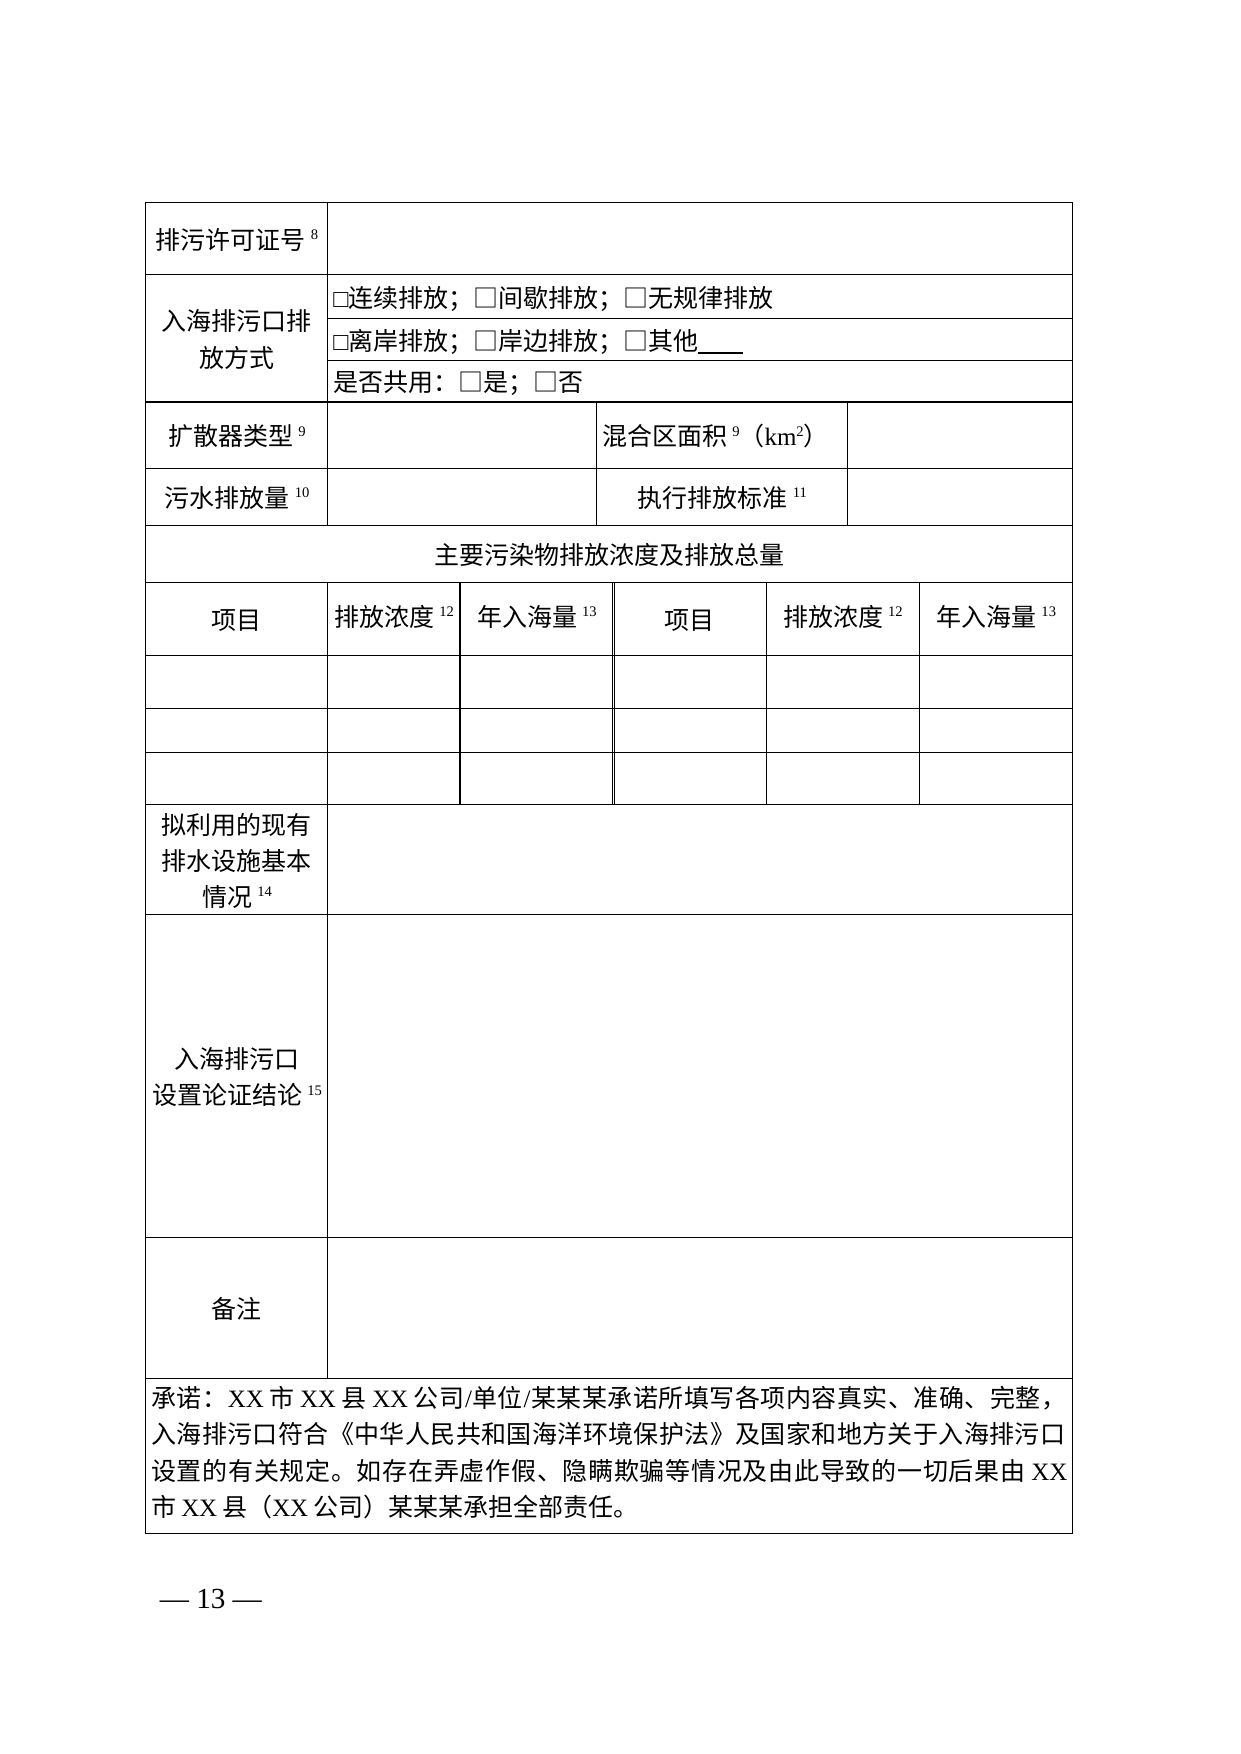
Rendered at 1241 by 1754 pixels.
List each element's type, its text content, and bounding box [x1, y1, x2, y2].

table_cell [328, 403, 596, 467]
table_cell [328, 709, 459, 752]
table_cell □连续排放；□间歇排放；□无规律排放 [328, 275, 1072, 318]
table_cell [328, 915, 1072, 1237]
table_cell 混合区面积9（km2） [597, 403, 847, 467]
table_cell [146, 709, 327, 752]
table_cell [146, 1379, 1072, 1533]
table_cell 备注 [146, 1238, 327, 1377]
table_cell 是否共用：□是；□否 [328, 361, 1072, 401]
table_cell [615, 656, 766, 708]
table_cell □离岸排放；□岸边排放；□其他 [328, 319, 1072, 359]
table_cell [767, 656, 919, 708]
table_cell [767, 753, 919, 804]
table_cell 排放浓度12 [328, 583, 459, 655]
table_cell [615, 709, 766, 752]
table_cell [767, 709, 919, 752]
table_cell 执行排放标准11 [597, 469, 847, 524]
table_cell [615, 753, 766, 804]
table_cell [328, 805, 1072, 914]
table_cell [328, 469, 596, 524]
table_cell 污水排放量10 [146, 469, 327, 524]
table_cell [146, 656, 327, 708]
table_cell 入海排污口排放方式 [146, 275, 327, 401]
table_cell [461, 656, 612, 708]
table_cell 拟利用的现有排水设施基本情况14 [146, 805, 327, 914]
table_cell 年入海量13 [920, 583, 1072, 655]
table_cell [920, 656, 1072, 708]
table_cell [848, 469, 1072, 524]
table_cell 排污许可证号8 [146, 203, 327, 273]
table_cell 主要污染物排放浓度及排放总量 [146, 526, 1072, 582]
table_cell [328, 656, 459, 708]
table_cell 项目 [146, 583, 327, 655]
table_cell 扩散器类型9 [146, 403, 327, 467]
table_cell 排放浓度12 [767, 583, 919, 655]
table_cell [328, 203, 1072, 273]
table_cell [461, 753, 612, 804]
table_cell 入海排污口 设置论证结论15 [146, 915, 327, 1237]
table_cell [461, 709, 612, 752]
table_cell [328, 753, 459, 804]
table_cell [328, 1238, 1072, 1377]
table_cell [146, 753, 327, 804]
table_cell [848, 403, 1072, 467]
table_cell 年入海量13 [461, 583, 612, 655]
table_cell 项目 [615, 583, 766, 655]
table_cell [920, 709, 1072, 752]
table_cell [920, 753, 1072, 804]
